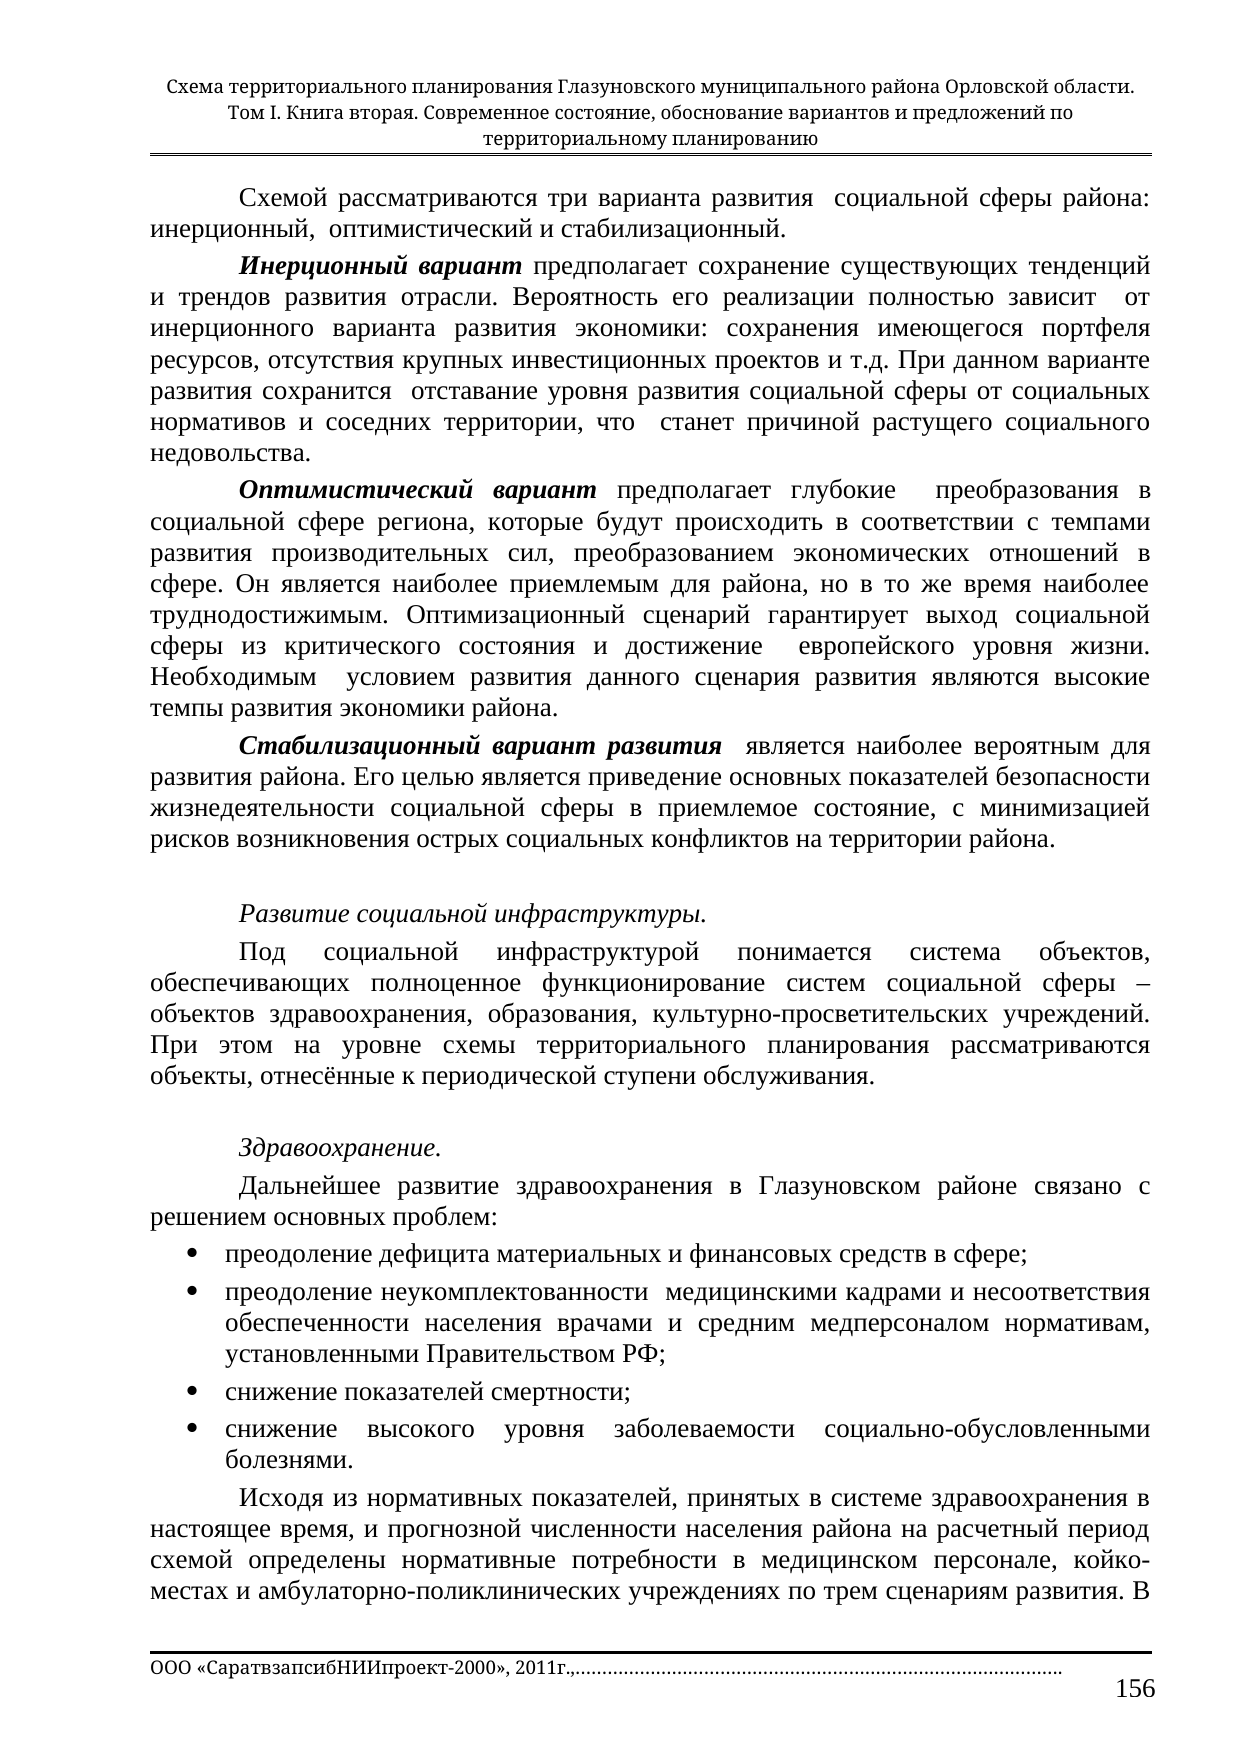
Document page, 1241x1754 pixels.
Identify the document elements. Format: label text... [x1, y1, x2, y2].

list снижение показателей смертности; [187, 1375, 1152, 1406]
text Схемой рассматриваются три варианта развития социальной сферы района: инерционный, оптимистический и стабилизационный. [150, 181, 1152, 243]
text Оптимистический вариант предполагает глубокие преобразования в социальной сфере региона, которые будут происходить в соответствии с темпами развития производительных сил, преобразованием экономических отношений в сфере. Он является наиболее приемлемым для района, но в то же время наиболее труднодостижимым. Оптимизационный сценарий гарантирует выход социальной сферы из критического состояния и достижение европейского уровня жизни. Необходимым условием развития данного сценария развития являются высокие темпы развития экономики района. [150, 473, 1152, 723]
text Здравоохранение. [150, 1132, 1152, 1163]
list снижение высокого уровня заболеваемости социально-обусловленными болезнями. [187, 1412, 1152, 1475]
text Стабилизационный вариант развития является наиболее вероятным для развития района. Его целью является приведение основных показателей безопасности жизнедеятельности социальной сферы в приемлемое состояние, с минимизацией рисков возникновения острых социальных конфликтов на территории района. [150, 729, 1152, 853]
list преодоление неукомплектованности медицинскими кадрами и несоответствия обеспеченности населения врачами и средним медперсоналом нормативам, установленными Правительством РФ; [187, 1275, 1152, 1368]
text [150, 1481, 1152, 1606]
text Дальнейшее развитие здравоохранения в Глазуновском районе связано с решением основных проблем: [150, 1169, 1152, 1231]
text Под социальной инфраструктурой понимается система объектов, обеспечивающих полноценное функционирование систем социальной сферы – объектов здравоохранения, образования, культурно-просветительских учреждений. При этом на уровне схемы территориального планирования рассматриваются объекты, отнесённые к периодической ступени обслуживания. [150, 934, 1152, 1090]
text Развитие социальной инфраструктуры. [150, 897, 1152, 928]
text Инерционный вариант предполагает сохранение существующих тенденций и трендов развития отрасли. Вероятность его реализации полностью зависит от инерционного варианта развития экономики: сохранения имеющегося портфеля ресурсов, отсутствия крупных инвестиционных проектов и т.д. При данном варианте развития сохранится отставание уровня развития социальной сферы от социальных нормативов и соседних территории, что станет причиной растущего социального недовольства. [150, 249, 1152, 467]
list преодоление дефицита материальных и финансовых средств в сфере; [187, 1237, 1152, 1269]
